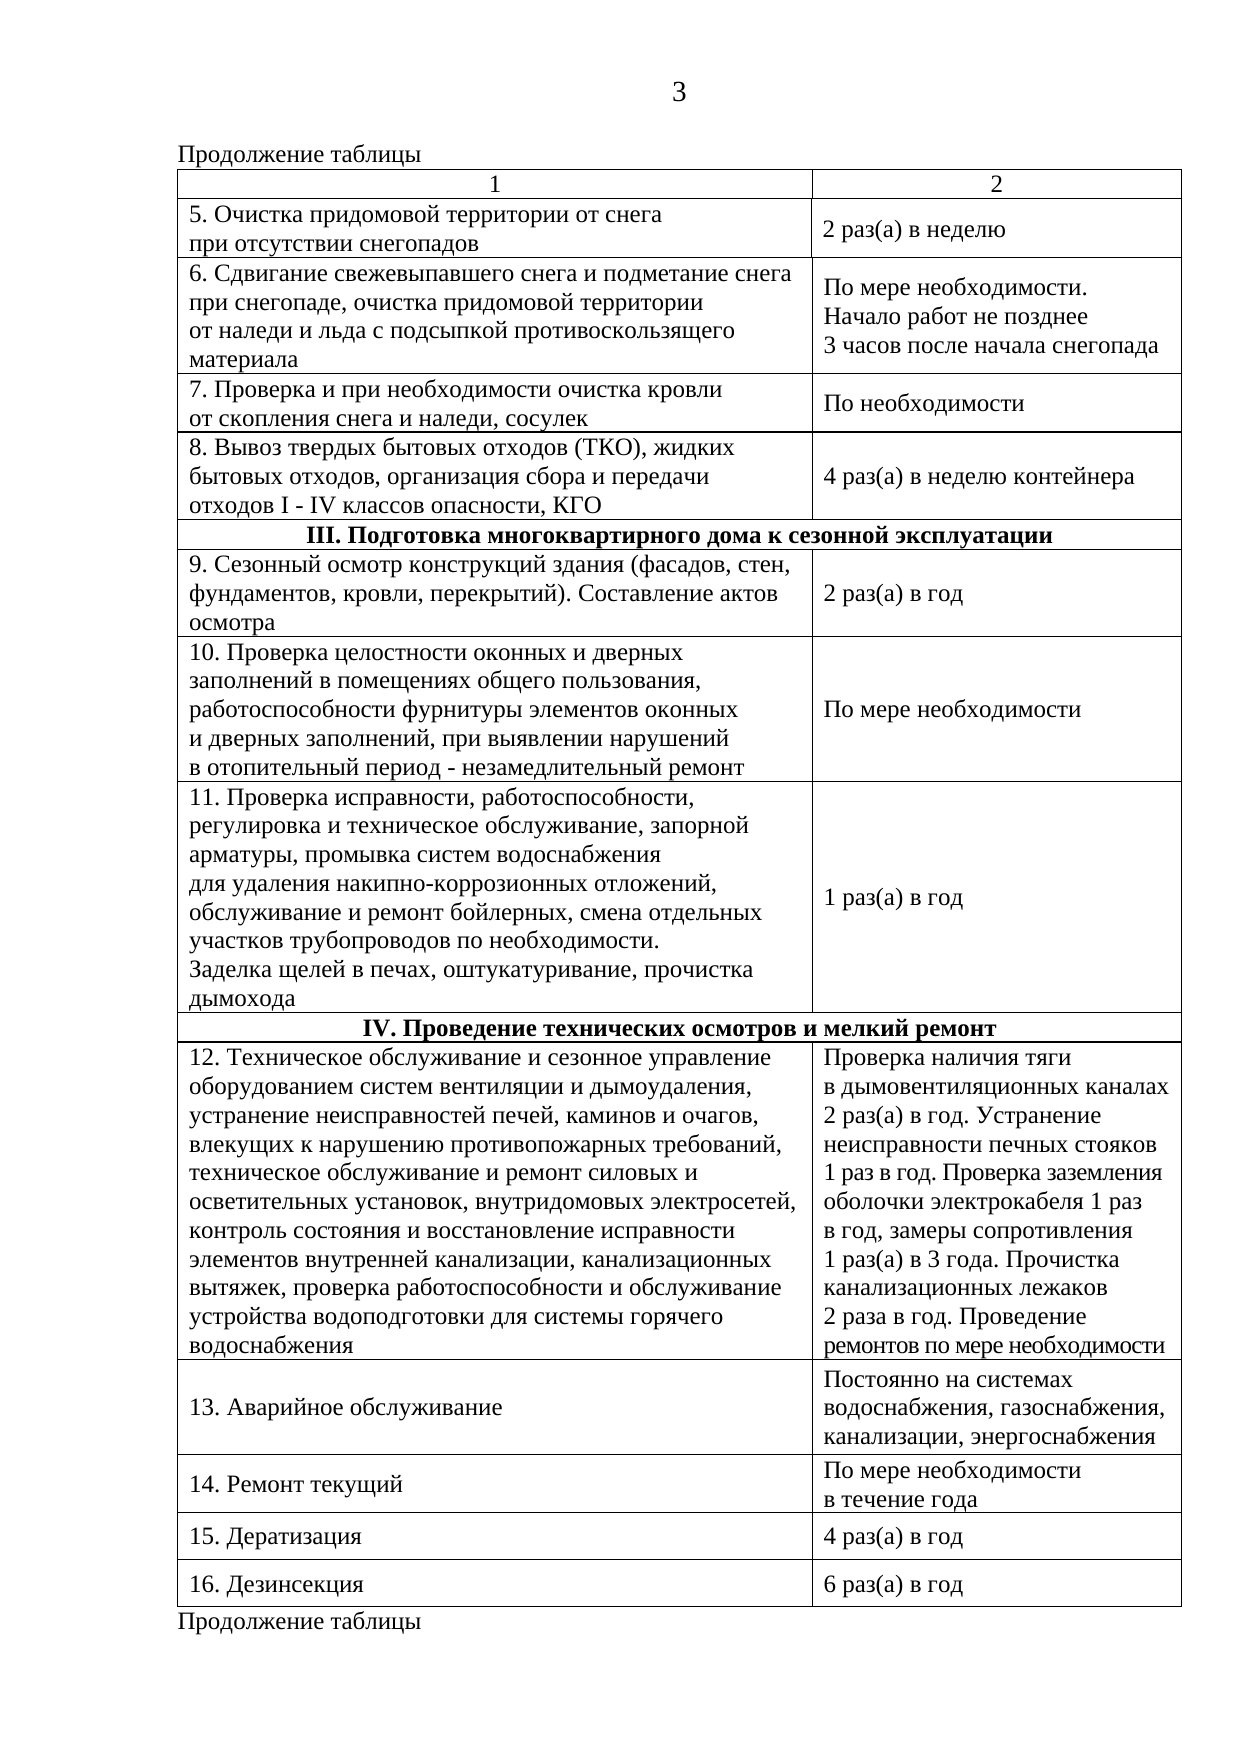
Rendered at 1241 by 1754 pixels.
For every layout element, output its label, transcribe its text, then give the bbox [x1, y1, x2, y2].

table_cell 13. Аварийное обслуживание [178, 1360, 812, 1454]
table_cell 2 раз(а) в неделю [812, 199, 1181, 257]
table_cell По мере необходимости [813, 637, 1181, 781]
table_cell Постоянно на системах водоснабжения, газоснабжения, канализации, энергоснабжения [813, 1360, 1181, 1454]
table_cell По мере необходимости в течение года [813, 1455, 1181, 1512]
table_cell 6. Сдвигание свежевыпавшего снега и подметание снега при снегопаде, очистка придомовой территории от наледи и льда c подсыпкой противоскользящего материала [178, 258, 812, 373]
table_cell 6 раз(а) в год [813, 1560, 1181, 1606]
table_cell 7. Проверка и при необходимости очистка кровли от скопления снега и наледи, сосулек [178, 374, 812, 431]
table_cell По мере необходимости. Начало работ не позднее 3 часов после начала снегопада [813, 258, 1181, 373]
table_cell 10. Проверка целостности оконных и дверных заполнений в помещениях общего пользования, работоспособности фурнитуры элементов оконных и дверных заполнений, при выявлении нарушений в отопительный период - незамедлительный ремонт [178, 637, 812, 781]
table_cell 2 раз(а) в год [813, 550, 1181, 636]
text Продолжение таблицы [177, 1607, 1181, 1635]
text Продолжение таблицы [177, 141, 1181, 168]
table_cell 11. Проверка исправности, работоспособности, регулировка и техническое обслуживание, запорной арматуры, промывка систем водоснабжения для удаления накипно-коррозионных отложений, обслуживание и ремонт бойлерных, смена отдельных участков трубопроводов по необходимости. Заделка щелей в печах, оштукатуривание, прочистка дымохода [178, 782, 812, 1012]
table_header 2 [813, 170, 1181, 198]
table_cell 4 раз(а) в год [813, 1513, 1181, 1559]
table_cell 14. Ремонт текущий [178, 1455, 812, 1512]
table_cell IV. Проведение технических осмотров и мелкий ремонт [178, 1013, 1181, 1041]
table_cell 1 раз(а) в год [813, 782, 1181, 1012]
table_cell По необходимости [813, 374, 1181, 431]
table_header 1 [178, 170, 812, 198]
table_cell Проверка наличия тяги в дымовентиляционных каналах 2 раз(а) в год. Устранение неисправности печных стояков 1 раз в год. Проверка заземления оболочки электрокабеля 1 раз в год, замеры сопротивления 1 раз(а) в 3 года. Прочистка канализационных лежаков 2 раза в год. Проведение ремонтов по мере необходимости [813, 1043, 1181, 1359]
table_cell 16. Дезинсекция [178, 1560, 812, 1606]
table_cell 12. Техническое обслуживание и сезонное управление оборудованием систем вентиляции и дымоудаления, устранение неисправностей печей, каминов и очагов, влекущих к нарушению противопожарных требований, техническое обслуживание и ремонт силовых и осветительных установок, внутридомовых электросетей, контроль состояния и восстановление исправности элементов внутренней канализации, канализационных вытяжек, проверка работоспособности и обслуживание устройства водоподготовки для системы горячего водоснабжения [178, 1043, 812, 1359]
table_cell 4 раз(а) в неделю контейнера [813, 433, 1181, 519]
table_cell 5. Очистка придомовой территории от снега при отсутствии снегопадов [178, 199, 811, 257]
table_cell 8. Вывоз твердых бытовых отходов (ТКО), жидких бытовых отходов, организация сбора и передачи отходов I - IV классов опасности, КГО [178, 433, 812, 519]
table_cell 9. Сезонный осмотр конструкций здания (фасадов, стен, фундаментов, кровли, перекрытий). Составление актов осмотра [178, 550, 812, 636]
table_cell III. Подготовка многоквартирного дома к сезонной эксплуатации [178, 520, 1181, 548]
table_cell 15. Дератизация [178, 1513, 812, 1559]
